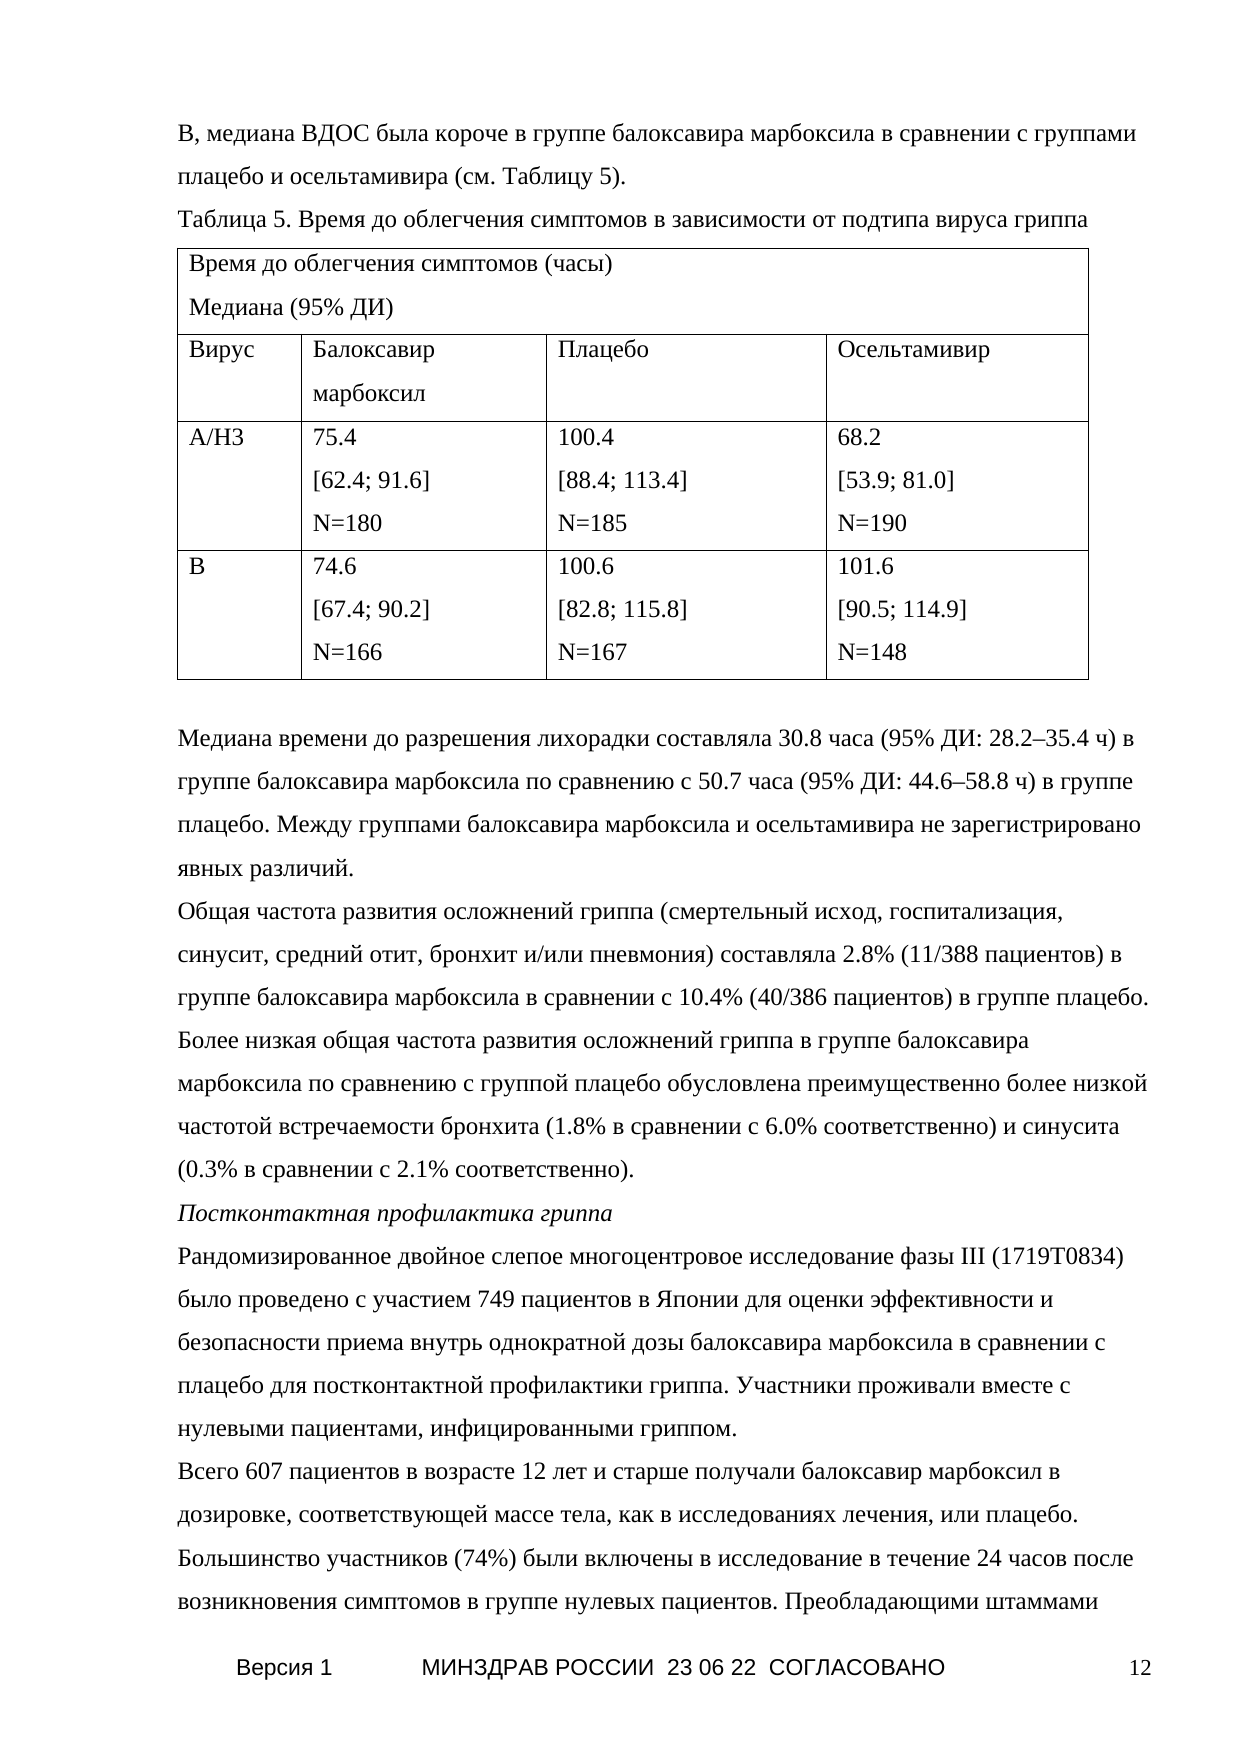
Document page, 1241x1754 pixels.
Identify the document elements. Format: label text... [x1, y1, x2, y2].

table_cell B [178, 551, 301, 679]
table_cell 100.4 [88.4; 113.4] N=185 [547, 422, 825, 550]
table_cell Вирус [178, 335, 301, 421]
table_cell Плацебо [547, 335, 825, 421]
table_cell Осельтамивир [826, 335, 1088, 421]
text Медиана времени до разрешения лихорадки составляла 30.8 часа (95% ДИ: 28.2–35.4 ч) в группе балоксавира марбоксила по сравнению с 50.7 часа (95% ДИ: 44.6–58.8 ч) в группе плацебо. Между группами балоксавира марбоксила и осельтамивира не зарегистрировано явных различий. [177, 723, 1152, 881]
table_header Время до облегчения симптомов (часы) Медиана (95% ДИ) [178, 249, 1088, 333]
table_cell 74.6 [67.4; 90.2] N=166 [302, 551, 546, 679]
table_cell Балоксавир марбоксил [302, 335, 546, 421]
table_cell A/H3 [178, 422, 301, 550]
table_cell 68.2 [53.9; 81.0] N=190 [826, 422, 1088, 550]
text Более низкая общая частота развития осложнений гриппа в группе балоксавира марбоксила по сравнению с группой плацебо обусловлена преимущественно более низкой частотой встречаемости бронхита (1.8% в сравнении с 6.0% соответственно) и синусита (0.3% в сравнении с 2.1% соответственно). [177, 1025, 1152, 1183]
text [177, 1456, 1152, 1614]
table_cell 75.4 [62.4; 91.6] N=180 [302, 422, 546, 550]
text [177, 118, 1152, 190]
text Постконтактная профилактика гриппа [177, 1198, 1152, 1226]
text Таблица 5. Время до облегчения симптомов в зависимости от подтипа вируса гриппа [177, 204, 1152, 233]
table_cell 100.6 [82.8; 115.8] N=167 [547, 551, 825, 679]
table_cell 101.6 [90.5; 114.9] N=148 [826, 551, 1088, 679]
text Общая частота развития осложнений гриппа (смертельный исход, госпитализация, синусит, средний отит, бронхит и/или пневмония) составляла 2.8% (11/388 пациентов) в группе балоксавира марбоксила в сравнении с 10.4% (40/386 пациентов) в группе плацебо. [177, 896, 1152, 1011]
text Рандомизированное двойное слепое многоцентровое исследование фазы III (1719T0834) было проведено с участием 749 пациентов в Японии для оценки эффективности и безопасности приема внутрь однократной дозы балоксавира марбоксила в сравнении с плацебо для постконтактной профилактики гриппа. Участники проживали вместе с нулевыми пациентами, инфицированными гриппом. [177, 1241, 1152, 1442]
